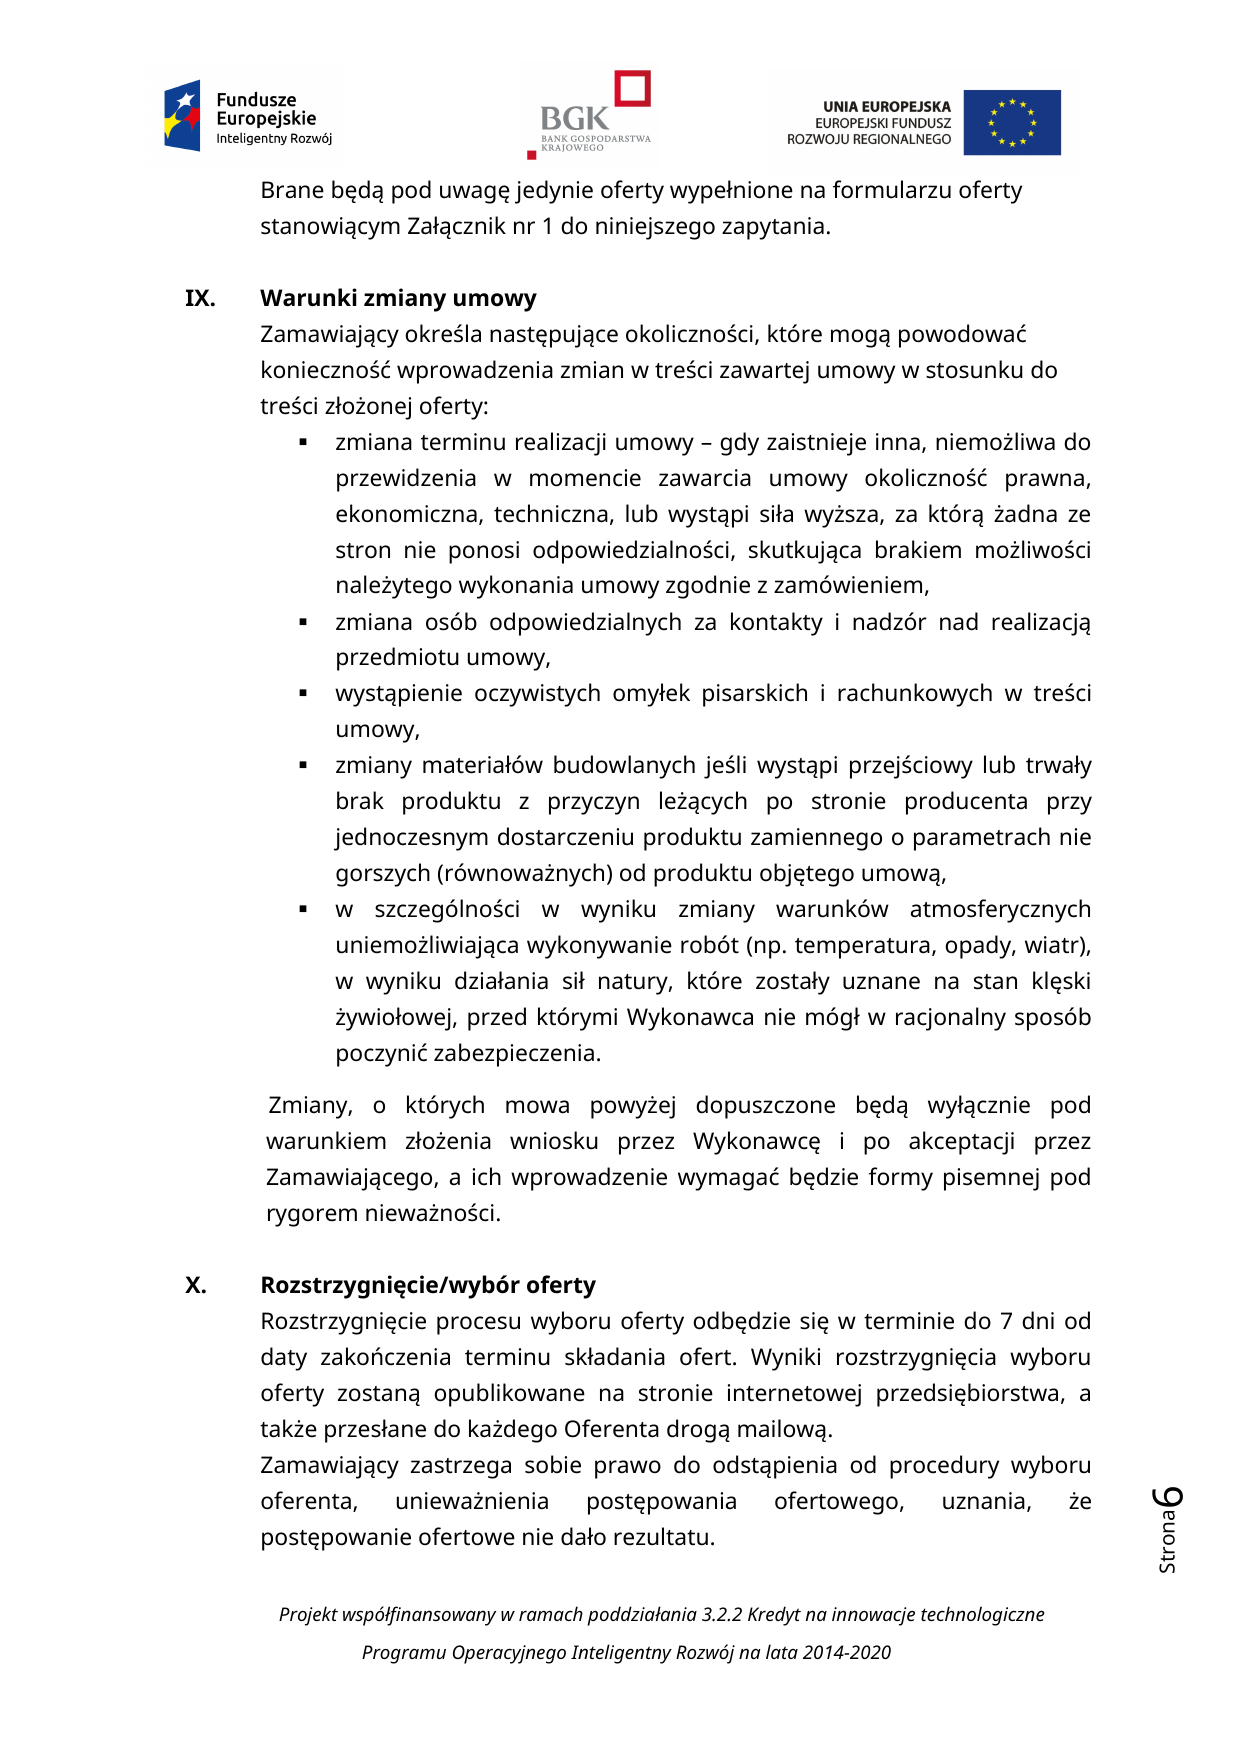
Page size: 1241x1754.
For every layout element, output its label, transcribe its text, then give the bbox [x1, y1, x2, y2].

text Zmiany, o których mowa powyżej dopuszczone będą wyłącznie pod warunkiem złożenia wniosku przez Wykonawcę i po akceptacji przez Zamawiającego, a ich wprowadzenie wymagać będzie formy pisemnej pod rygorem nieważności. [266, 1089, 1093, 1228]
list wystąpienie oczywistych omyłek pisarskich i rachunkowych w treści umowy, [298, 677, 1093, 744]
list Zamawiający zastrzega sobie prawo do odstąpienia od procedury wyboru oferenta, unieważnienia postępowania ofertowego, uznania, że postępowanie ofertowe nie dało rezultatu. [260, 1449, 1093, 1552]
picture [147, 61, 349, 169]
list Rozstrzygnięcie/wybór oferty [185, 1269, 1093, 1300]
list zmiana osób odpowiedzialnych za kontakty i nadzór nad realizacją przedmiotu umowy, [298, 605, 1093, 673]
list Zamawiający określa następujące okoliczności, które mogą powodować konieczność wprowadzenia zmian w treści zawartej umowy w stosunku do treści złożonej oferty: [260, 318, 1093, 421]
text Brane będą pod uwagę jedynie oferty wypełnione na formularzu oferty stanowiącym Załącznik nr 1 do niniejszego zapytania. [260, 174, 1093, 241]
list Warunki zmiany umowy [185, 282, 1093, 313]
picture [768, 69, 1080, 174]
list zmiana terminu realizacji umowy – gdy zaistnieje inna, niemożliwa do przewidzenia w momencie zawarcia umowy okoliczność prawna, ekonomiczna, techniczna, lub wystąpi siła wyższa, za którą żadna ze stron nie ponosi odpowiedzialności, skutkująca brakiem możliwości należytego wykonania umowy zgodnie z zamówieniem, [298, 426, 1093, 601]
list zmiany materiałów budowlanych jeśli wystąpi przejściowy lub trwały brak produktu z przyczyn leżących po stronie producenta przy jednoczesnym dostarczeniu produktu zamiennego o parametrach nie gorszych (równoważnych) od produktu objętego umową, [298, 749, 1093, 888]
picture [518, 61, 660, 169]
list Rozstrzygnięcie procesu wyboru oferty odbędzie się w terminie do 7 dni od daty zakończenia terminu składania ofert. Wyniki rozstrzygnięcia wyboru oferty zostaną opublikowane na stronie internetowej przedsiębiorstwa, a także przesłane do każdego Oferenta drogą mailową. [260, 1305, 1093, 1444]
list w szczególności w wyniku zmiany warunków atmosferycznych uniemożliwiająca wykonywanie robót (np. temperatura, opady, wiatr), w wyniku działania sił natury, które zostały uznane na stan klęski żywiołowej, przed którymi Wykonawca nie mógł w racjonalny sposób poczynić zabezpieczenia. [298, 893, 1093, 1068]
